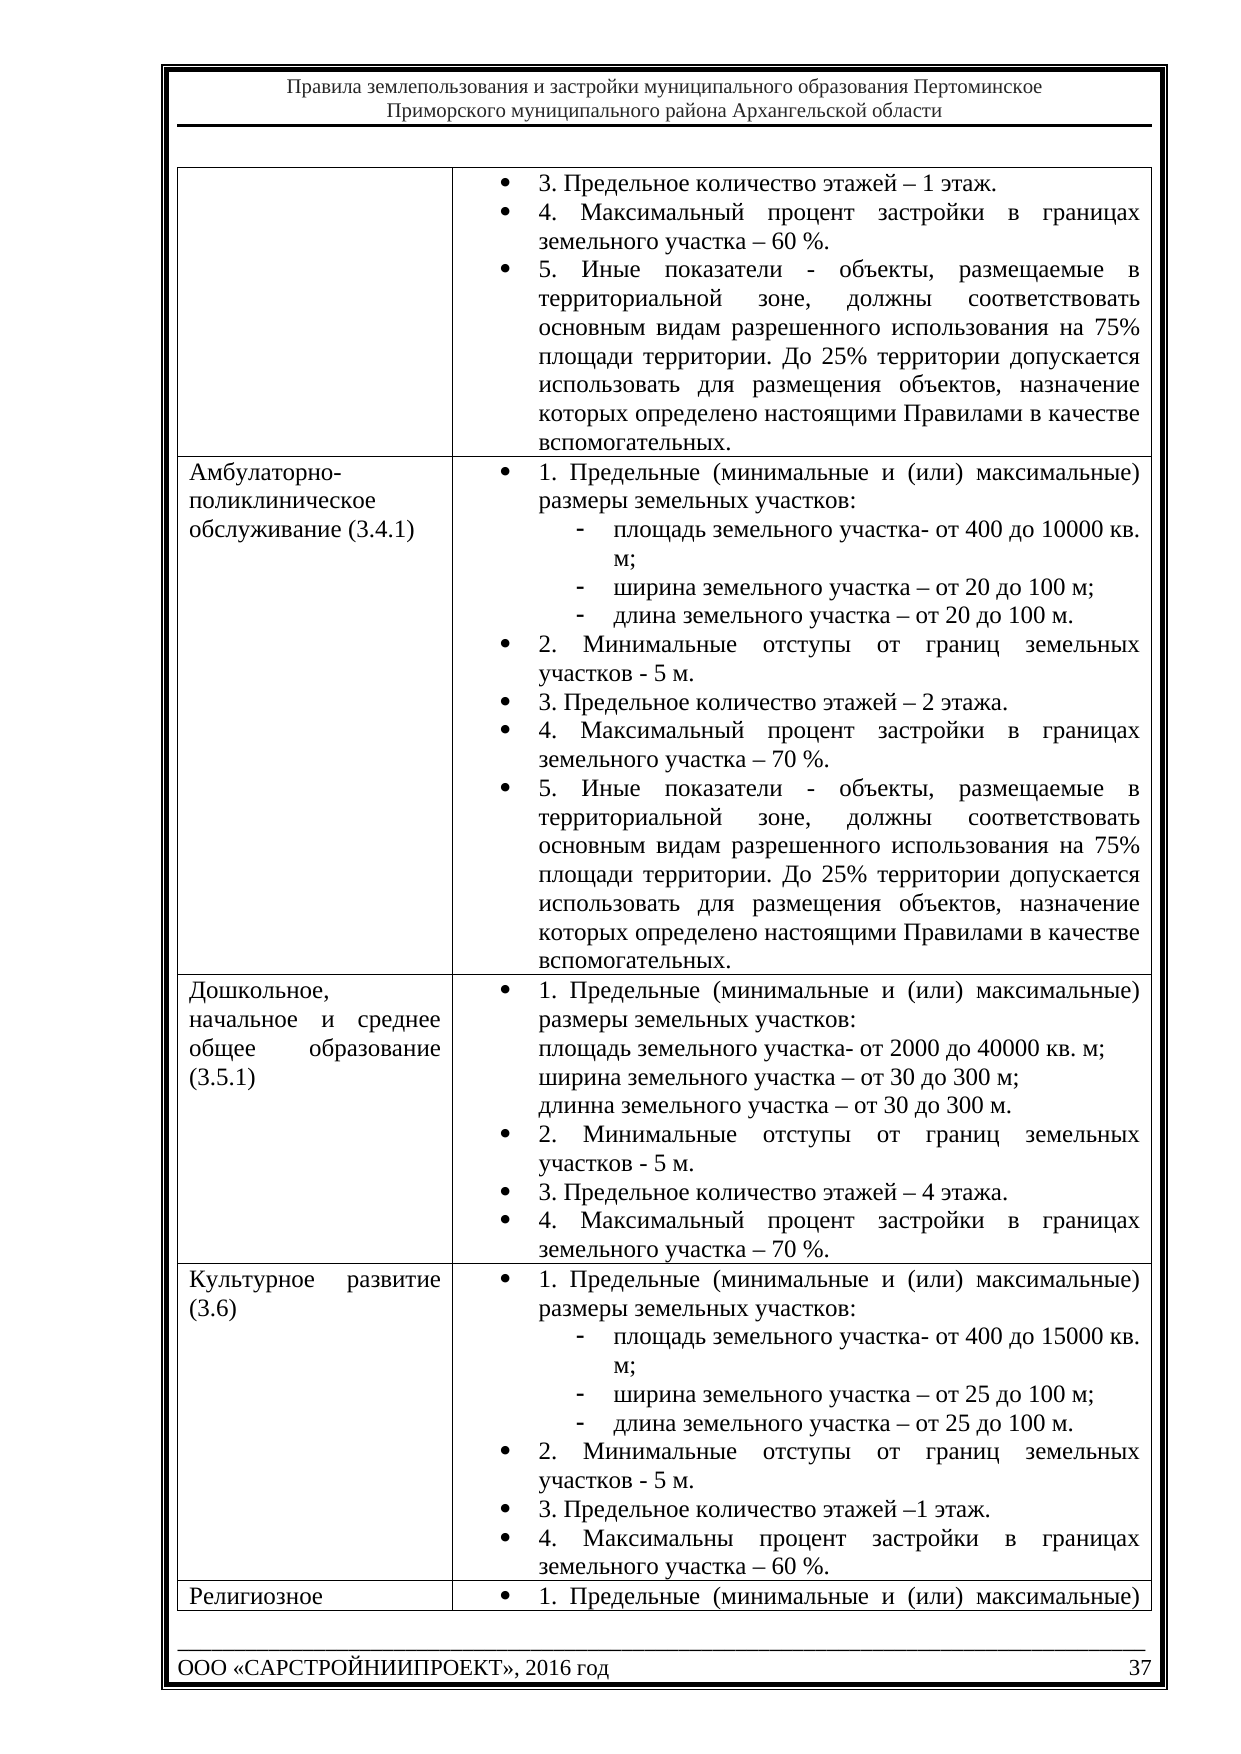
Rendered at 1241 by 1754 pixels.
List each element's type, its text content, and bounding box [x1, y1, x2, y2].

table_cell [453, 1581, 1151, 1610]
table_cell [178, 168, 452, 456]
table_cell 1. Предельные (минимальные и (или) максимальные) размеры земельных участков: площадь земельного участка- от 400 до 15000 кв. м; ширина земельного участка – от 25 до 100 м; длина земельного участка – от 25 до 100 м. 2. Минимальные отступы от границ земельных участков - 5 м. 3. Предельное количество этажей –1 этаж. 4. Максимальны процент застройки в границах земельного участка – 60 %. [453, 1264, 1151, 1580]
table_cell 1. Предельные (минимальные и (или) максимальные) размеры земельных участков: площадь земельного участка- от 400 до 10000 кв. м; ширина земельного участка – от 20 до 100 м; длина земельного участка – от 20 до 100 м. 2. Минимальные отступы от границ земельных участков - 5 м. 3. Предельное количество этажей – 2 этажа. 4. Максимальный процент застройки в границах земельного участка – 70 %. 5. Иные показатели - объекты, размещаемые в территориальной зоне, должны соответствовать основным видам разрешенного использования на 75% площади территории. До 25% территории допускается использовать для размещения объектов, назначение которых определено настоящими Правилами в качестве вспомогательных. [453, 457, 1151, 974]
table_cell Амбулаторно-поликлиническое обслуживание (3.4.1) [178, 457, 452, 974]
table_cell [178, 1581, 452, 1610]
table_cell Культурное развитие (3.6) [178, 1264, 452, 1580]
table_cell 1. Предельные (минимальные и (или) максимальные) размеры земельных участков: площадь земельного участка- от 2000 до 40000 кв. м; ширина земельного участка – от 30 до 300 м; длинна земельного участка – от 30 до 300 м. 2. Минимальные отступы от границ земельных участков - 5 м. 3. Предельное количество этажей – 4 этажа. 4. Максимальный процент застройки в границах земельного участка – 70 %. [453, 975, 1151, 1263]
table_cell Дошкольное, начальное и среднее общее образование (3.5.1) [178, 975, 452, 1263]
